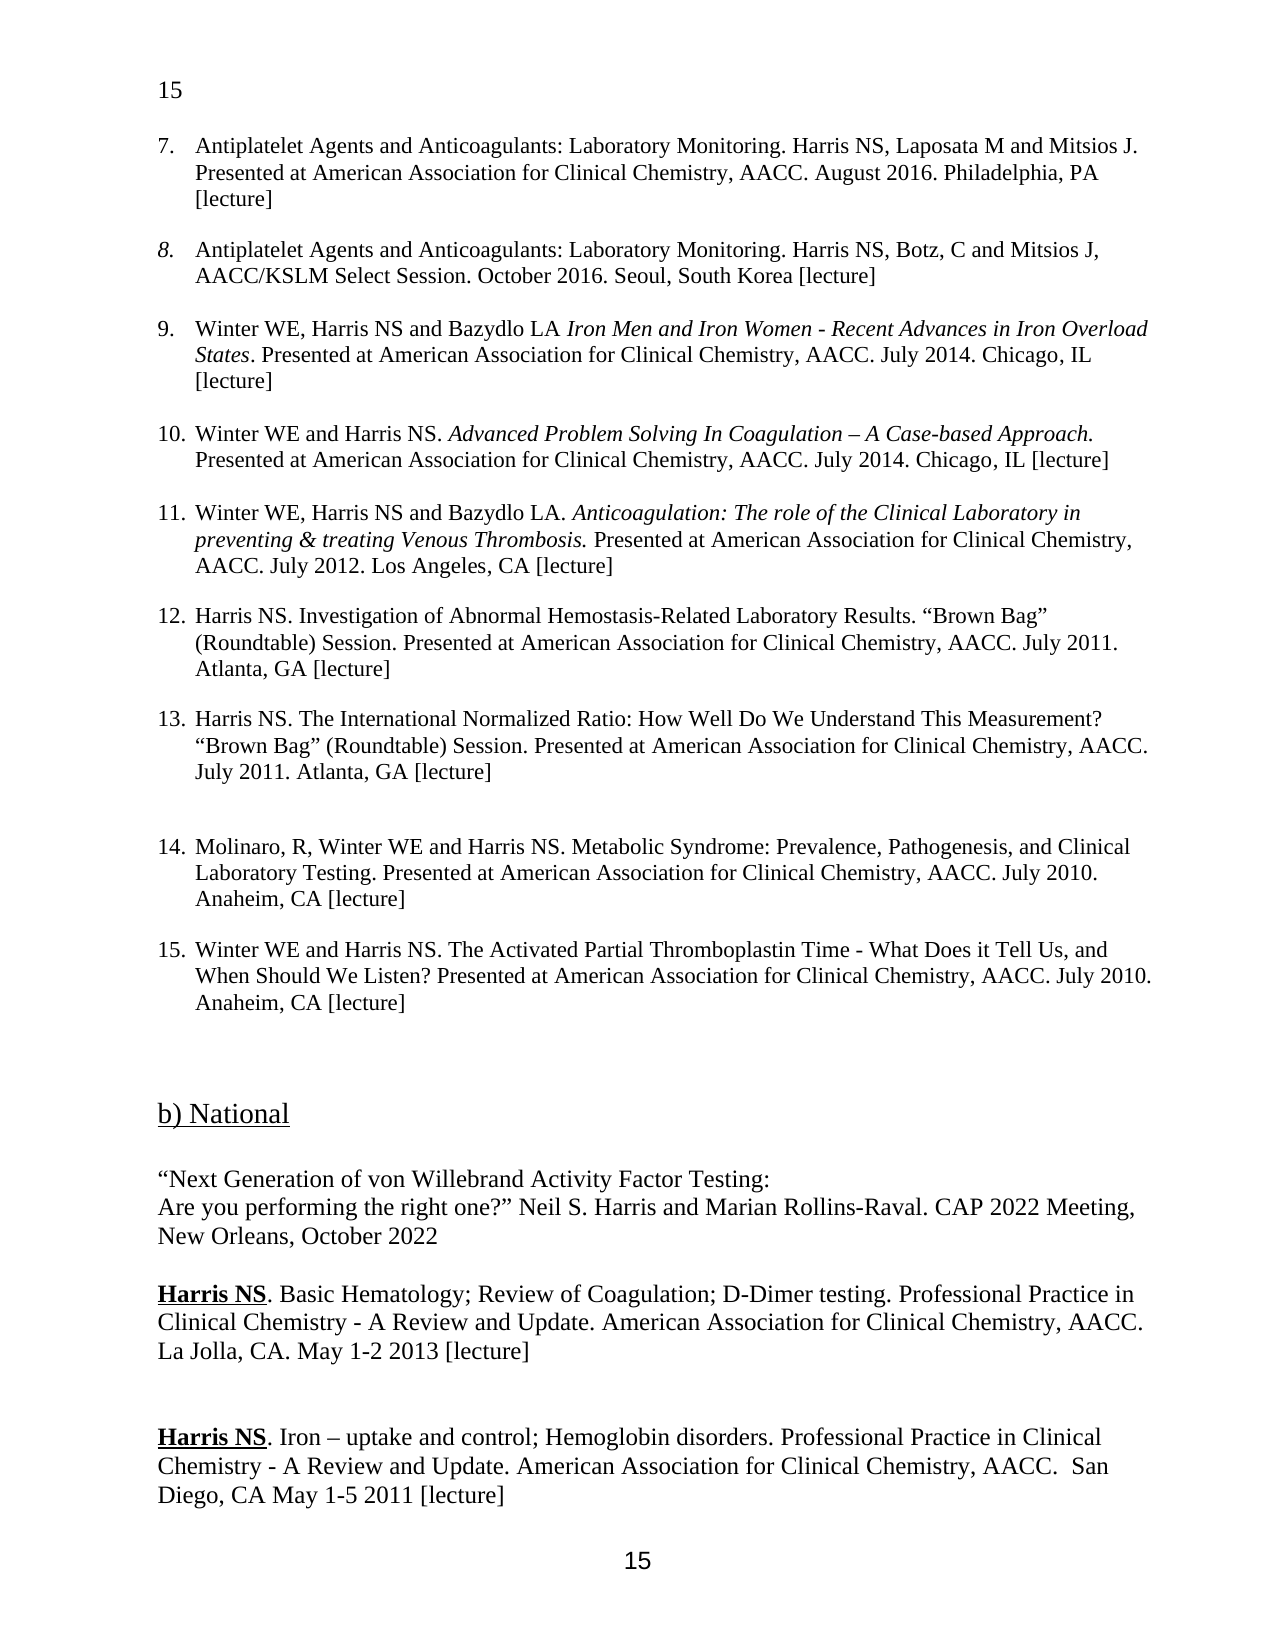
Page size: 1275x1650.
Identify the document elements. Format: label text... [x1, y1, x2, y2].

list Harris NS. Investigation of Abnormal Hemostasis-Related Laboratory Results. “Brown Bag” (Roundtable) Session. Presented at American Association for Clinical Chemistry, AACC. July 2011. Atlanta, GA [lecture] [157, 602, 1155, 681]
text Harris NS. Iron – uptake and control; Hemoglobin disorders. Professional Practice in Clinical Chemistry - A Review and Update. American Association for Clinical Chemistry, AACC. San Diego, CA May 1-5 2011 [lecture] [157, 1422, 1155, 1509]
list Winter WE, Harris NS and Bazydlo LA Iron Men and Iron Women - Recent Advances in Iron Overload States. Presented at American Association for Clinical Chemistry, AACC. July 2014. Chicago, IL [lecture] [157, 315, 1155, 394]
list Winter WE and Harris NS. Advanced Problem Solving In Coagulation – A Case-based Approach. Presented at American Association for Clinical Chemistry, AACC. July 2014. Chicago, IL [lecture] [157, 420, 1155, 473]
list Antiplatelet Agents and Anticoagulants: Laboratory Monitoring. Harris NS, Botz, C and Mitsios J, AACC/KSLM Select Session. October 2016. Seoul, South Korea [lecture] [157, 236, 1155, 288]
text Harris NS. Basic Hematology; Review of Coagulation; D-Dimer testing. Professional Practice in Clinical Chemistry - A Review and Update. American Association for Clinical Chemistry, AACC. La Jolla, CA. May 1-2 2013 [lecture] [157, 1279, 1155, 1365]
list Winter WE and Harris NS. The Activated Partial Thromboplastin Time - What Does it Tell Us, and When Should We Listen? Presented at American Association for Clinical Chemistry, AACC. July 2010. Anaheim, CA [lecture] [157, 936, 1155, 1015]
list Antiplatelet Agents and Anticoagulants: Laboratory Monitoring. Harris NS, Laposata M and Mitsios J. Presented at American Association for Clinical Chemistry, AACC. August 2016. Philadelphia, PA [lecture] [157, 120, 1155, 212]
list Molinaro, R, Winter WE and Harris NS. Metabolic Syndrome: Prevalence, Pathogenesis, and Clinical Laboratory Testing. Presented at American Association for Clinical Chemistry, AACC. July 2010. Anaheim, CA [lecture] [157, 833, 1155, 912]
text “Next Generation of von Willebrand Activity Factor Testing: Are you performing the right one?” Neil S. Harris and Marian Rollins-Raval. CAP 2022 Meeting, New Orleans, October 2022 [157, 1164, 1155, 1250]
list Harris NS. The International Normalized Ratio: How Well Do We Understand This Measurement? “Brown Bag” (Roundtable) Session. Presented at American Association for Clinical Chemistry, AACC. July 2011. Atlanta, GA [lecture] [157, 706, 1155, 784]
text b) National [157, 1097, 1155, 1130]
list Winter WE, Harris NS and Bazydlo LA. Anticoagulation: The role of the Clinical Laboratory in preventing & treating Venous Thrombosis. Presented at American Association for Clinical Chemistry, AACC. July 2012. Los Angeles, CA [lecture] [157, 499, 1155, 578]
